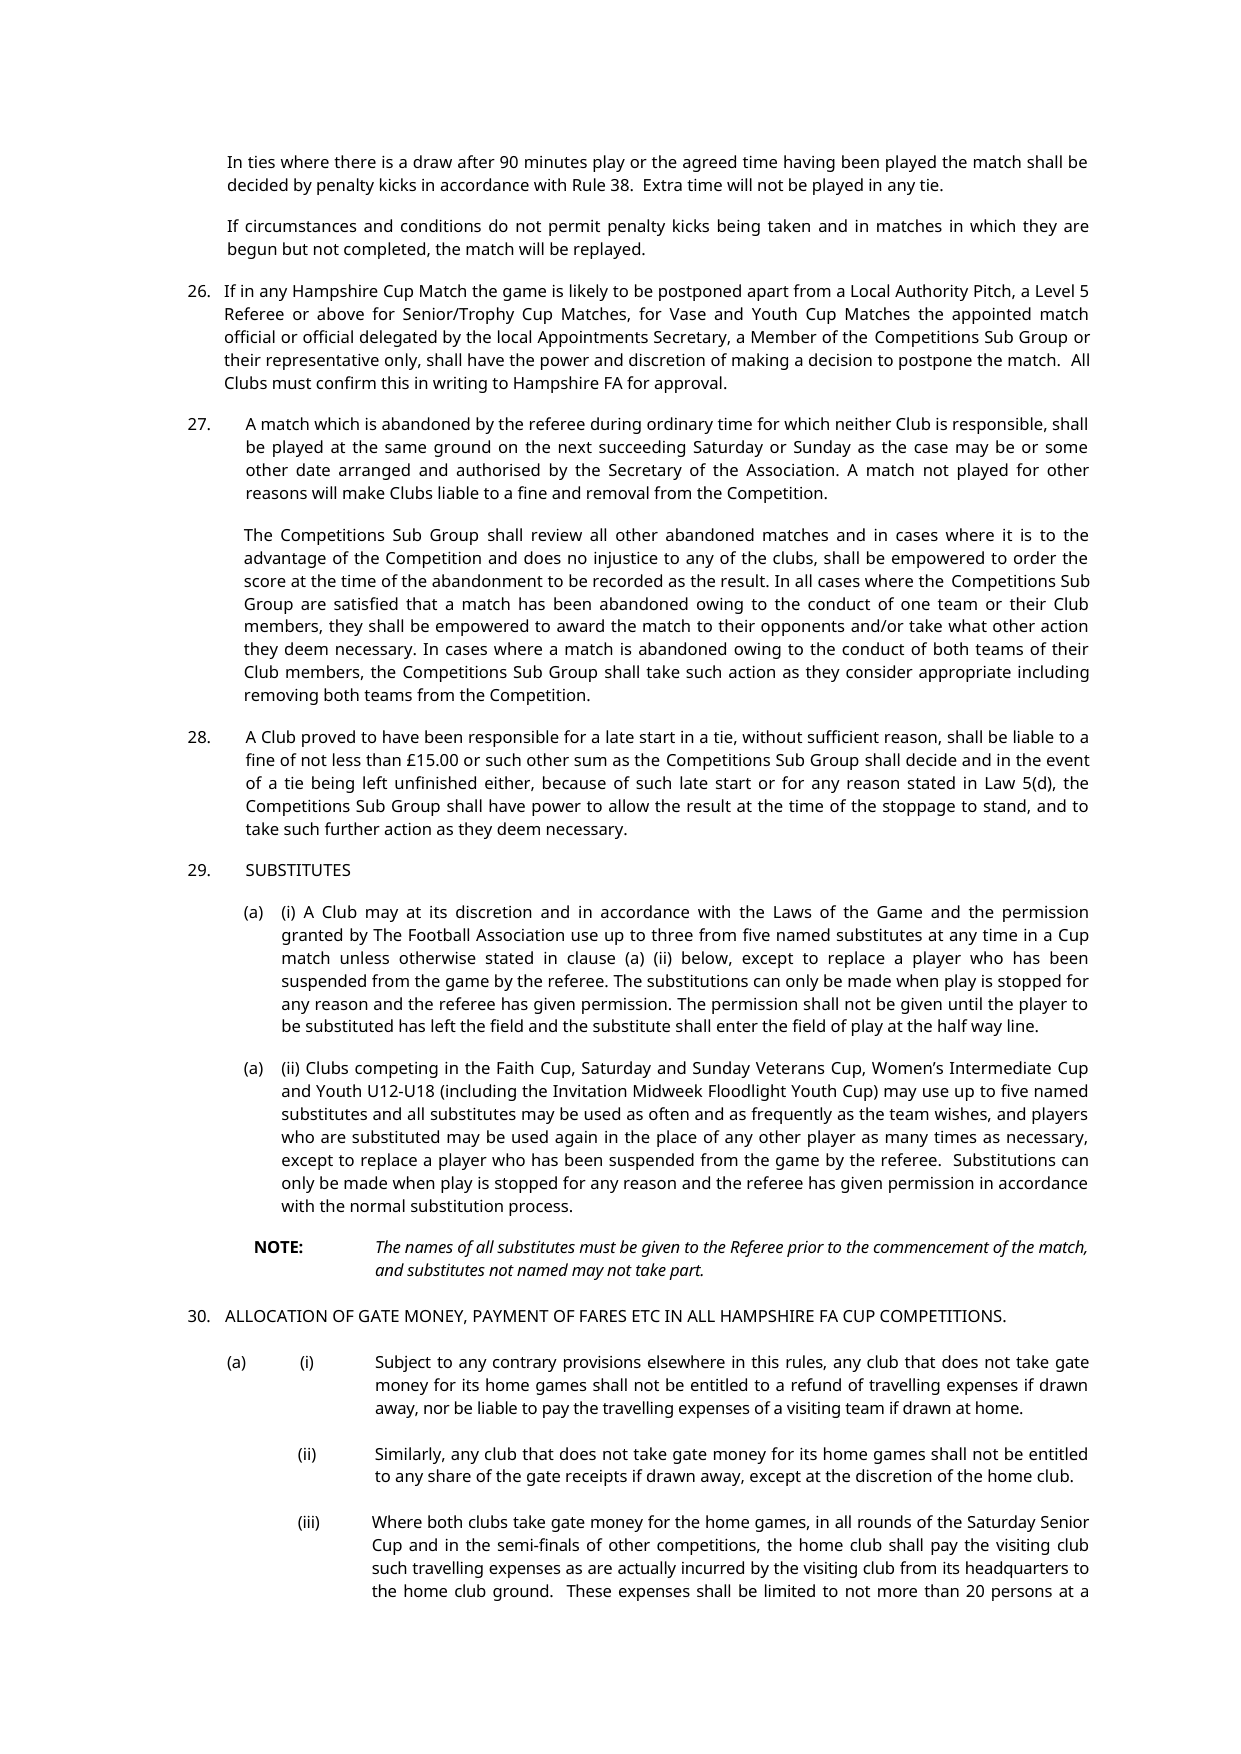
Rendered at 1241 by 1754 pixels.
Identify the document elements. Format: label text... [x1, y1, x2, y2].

list (i) A Club may at its discretion and in accordance with the Laws of the Game and the permission granted by The Football Association use up to three from five named substitutes at any time in a Cup match unless otherwise stated in clause (a) (ii) below, except to replace a player who has been suspended from the game by the referee. The substitutions can only be made when play is stopped for any reason and the referee has given permission. The permission shall not be given until the player to be substituted has left the field and the substitute shall enter the field of play at the half way line. [244, 900, 1090, 1037]
list (ii) Clubs competing in the Faith Cup, Saturday and Sunday Veterans Cup, Women’s Intermediate Cup and Youth U12-U18 (including the Invitation Midweek Floodlight Youth Cup) may use up to five named substitutes and all substitutes may be used as often and as frequently as the team wishes, and players who are substituted may be used again in the place of any other player as many times as necessary, except to replace a player who has been suspended from the game by the referee. Substitutions can only be made when play is stopped for any reason and the referee has given permission in accordance with the normal substitution process. [244, 1056, 1090, 1217]
text (ii) Similarly, any club that does not take gate money for its home games shall not be entitled to any share of the gate receipts if drawn away, except at the discretion of the home club. [298, 1442, 1090, 1487]
text In ties where there is a draw after 90 minutes play or the agreed time having been played the match shall be decided by penalty kicks in accordance with Rule 38. Extra time will not be played in any tie. [227, 150, 1090, 196]
text NOTE: The names of all substitutes must be given to the Referee prior to the commencement of the match, and substitutes not named may not take part. [253, 1235, 1090, 1281]
list A match which is abandoned by the referee during ordinary time for which neither Club is responsible, shall be played at the same ground on the next succeeding Saturday or Sunday as the case may be or some other date arranged and authorised by the Secretary of the Association. A match not played for other reasons will make Clubs liable to a fine and removal from the Competition. [187, 412, 1090, 504]
list SUBSTITUTES [187, 858, 1090, 881]
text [298, 1510, 1090, 1602]
text The Competitions Sub Group shall review all other abandoned matches and in cases where it is to the advantage of the Competition and does no injustice to any of the clubs, shall be empowered to order the score at the time of the abandonment to be recorded as the result. In all cases where the Competitions Sub Group are satisfied that a match has been abandoned owing to the conduct of one team or their Club members, they shall be empowered to award the match to their opponents and/or take what other action they deem necessary. In cases where a match is abandoned owing to the conduct of both teams of their Club members, the Competitions Sub Group shall take such action as they consider appropriate including removing both teams from the Competition. [244, 523, 1090, 706]
text 30. ALLOCATION OF GATE MONEY, PAYMENT OF FARES ETC IN ALL HAMPSHIRE FA CUP COMPETITIONS. [187, 1304, 1090, 1327]
text (a) (i) Subject to any contrary provisions elsewhere in this rules, any club that does not take gate money for its home games shall not be entitled to a refund of travelling expenses if drawn away, nor be liable to pay the travelling expenses of a visiting team if drawn at home. [227, 1350, 1090, 1419]
list If in any Hampshire Cup Match the game is likely to be postponed apart from a Local Authority Pitch, a Level 5 Referee or above for Senior/Trophy Cup Matches, for Vase and Youth Cup Matches the appointed match official or official delegated by the local Appointments Secretary, a Member of the Competitions Sub Group or their representative only, shall have the power and discretion of making a decision to postpone the match. All Clubs must confirm this in writing to Hampshire FA for approval. [187, 279, 1090, 394]
list A Club proved to have been responsible for a late start in a tie, without sufficient reason, shall be liable to a fine of not less than £15.00 or such other sum as the Competitions Sub Group shall decide and in the event of a tie being left unfinished either, because of such late start or for any reason stated in Law 5(d), the Competitions Sub Group shall have power to allow the result at the time of the stoppage to stand, and to take such further action as they deem necessary. [187, 725, 1090, 839]
text If circumstances and conditions do not permit penalty kicks being taken and in matches in which they are begun but not completed, the match will be replayed. [227, 214, 1090, 260]
